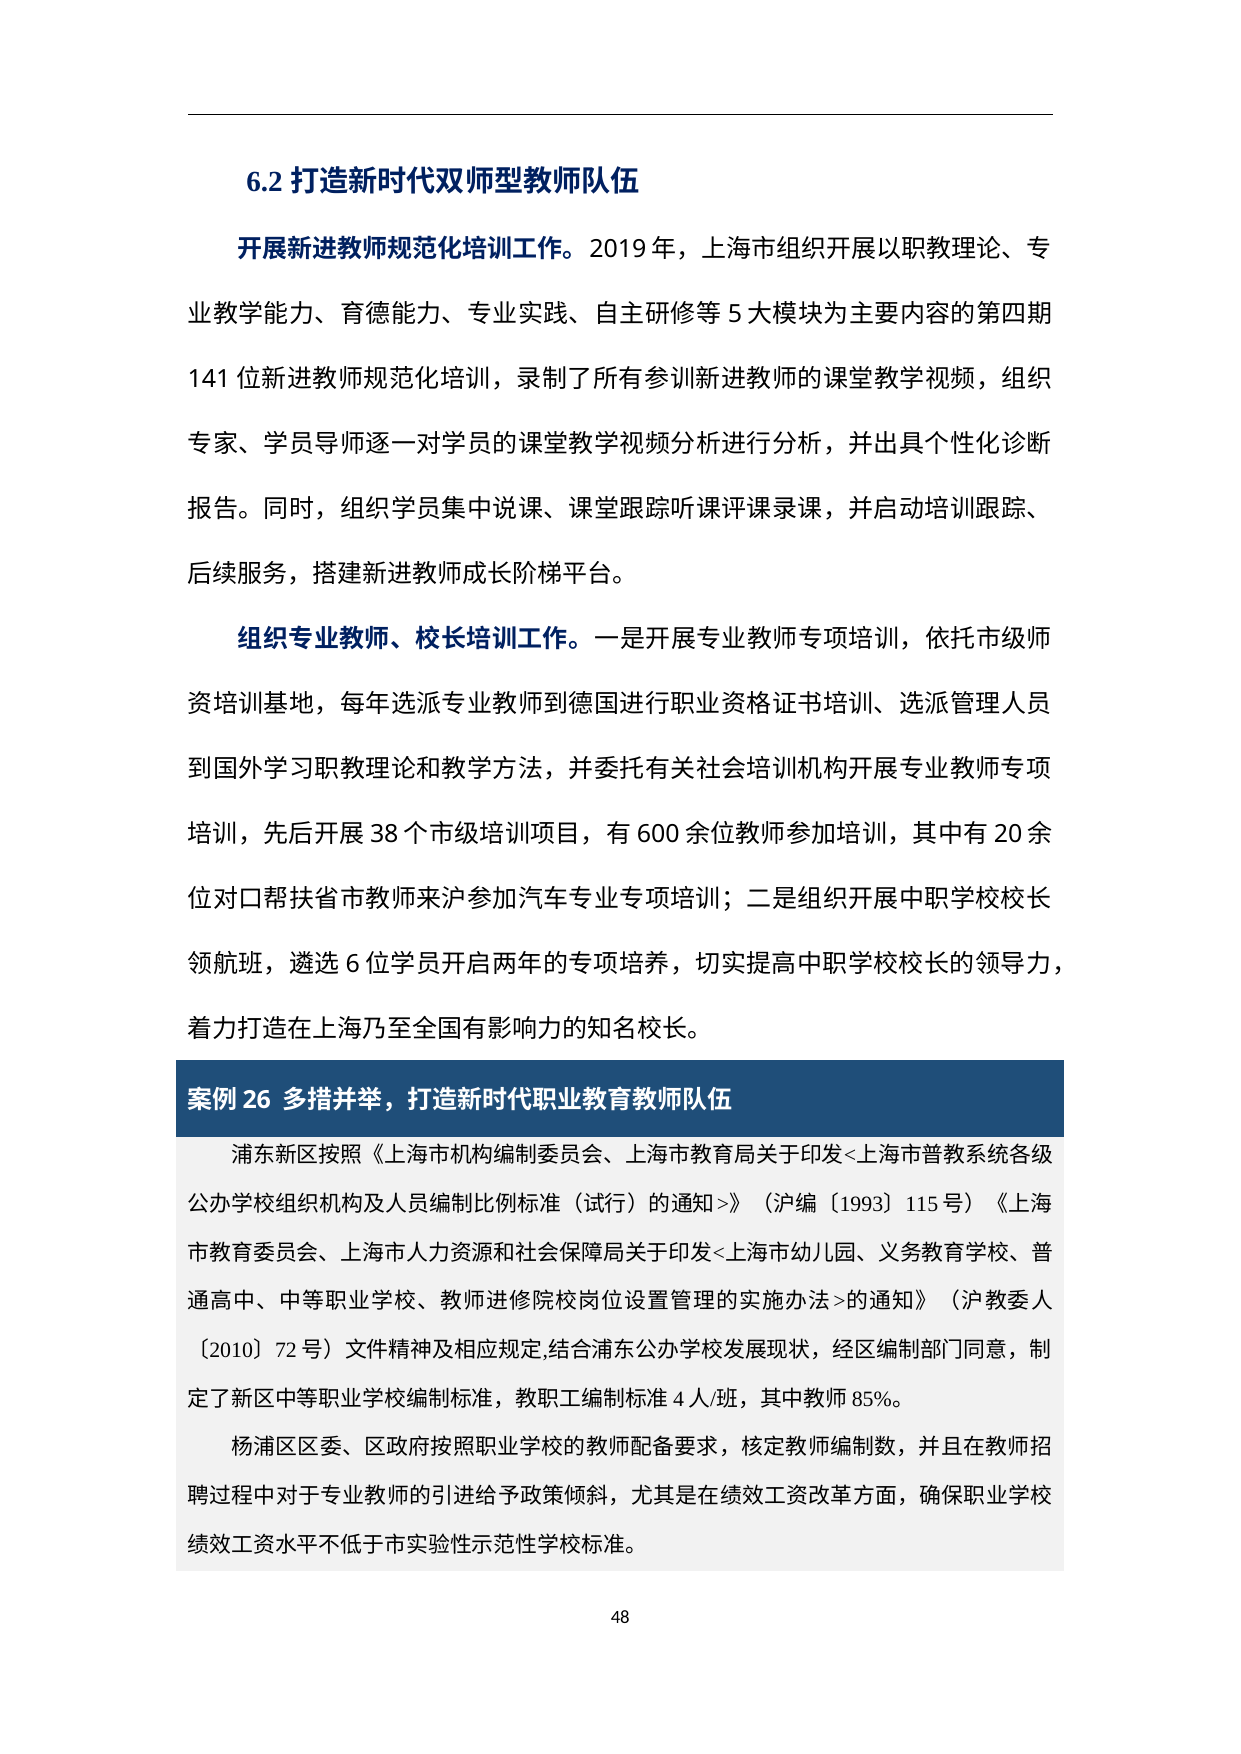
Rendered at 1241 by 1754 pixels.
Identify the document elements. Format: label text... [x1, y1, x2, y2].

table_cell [176, 1137, 1064, 1571]
table_header 案例26 多措并举，打造新时代职业教育教师队伍 [176, 1060, 1064, 1137]
text 组织专业教师、校长培训工作。一是开展专业教师专项培训，依托市级师资培训基地，每年选派专业教师到德国进行职业资格证书培训、选派管理人员到国外学习职教理论和教学方法，并委托有关社会培训机构开展专业教师专项培训，先后开展38个市级培训项目，有600余位教师参加培训，其中有20余位对口帮扶省市教师来沪参加汽车专业专项培训；二是组织开展中职学校校长领航班，遴选6位学员开启两年的专项培养，切实提高中职学校校长的领导力，着力打造在上海乃至全国有影响力的知名校长。 [187, 604, 1053, 1059]
text 开展新进教师规范化培训工作。2019年，上海市组织开展以职教理论、专业教学能力、育德能力、专业实践、自主研修等5大模块为主要内容的第四期141位新进教师规范化培训，录制了所有参训新进教师的课堂教学视频，组织专家、学员导师逐一对学员的课堂教学视频分析进行分析，并出具个性化诊断报告。同时，组织学员集中说课、课堂跟踪听课评课录课，并启动培训跟踪、后续服务，搭建新进教师成长阶梯平台。 [187, 214, 1053, 604]
text 6.2 打造新时代双师型教师队伍 [187, 150, 1053, 202]
